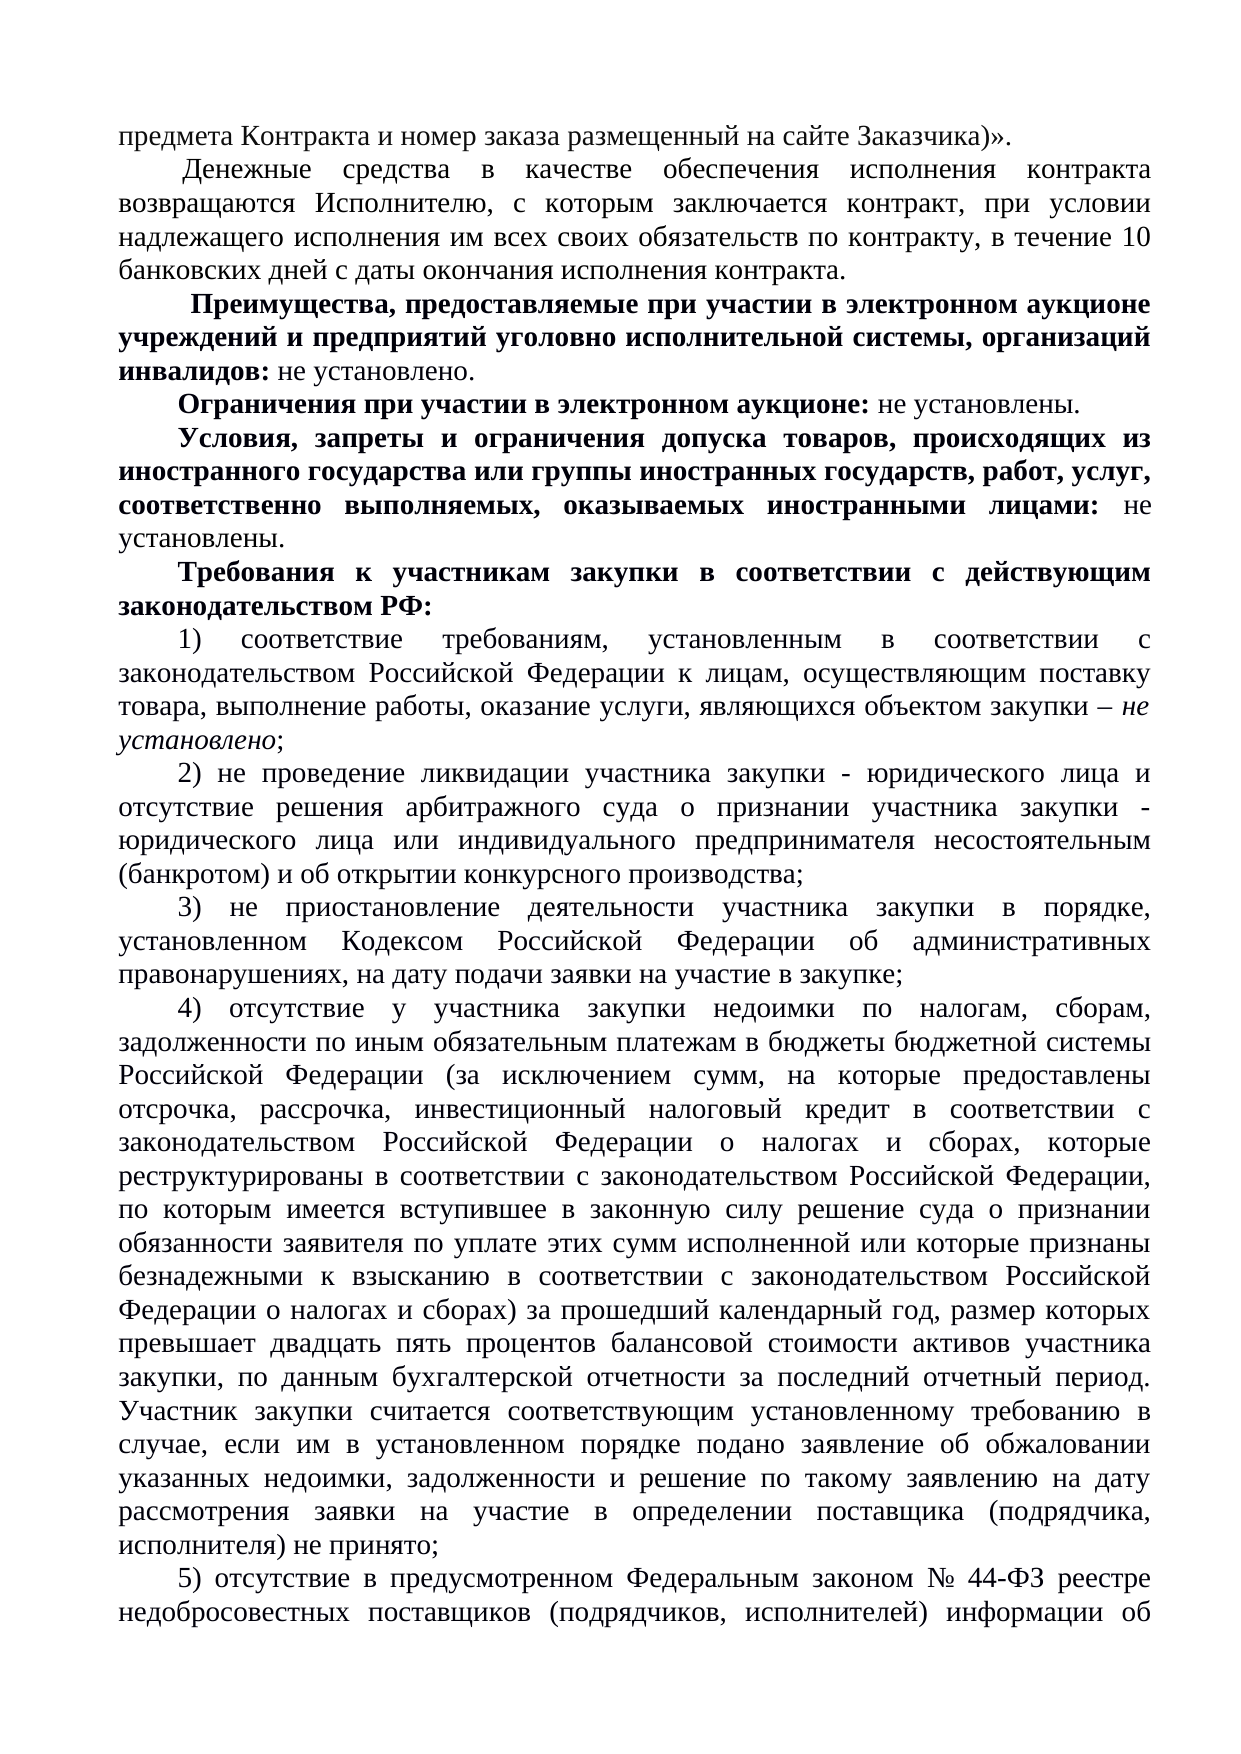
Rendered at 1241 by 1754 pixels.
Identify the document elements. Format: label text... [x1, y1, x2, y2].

text 3) не приостановление деятельности участника закупки в порядке, установленном Кодексом Российской Федерации об административных правонарушениях, на дату подачи заявки на участие в закупке; [118, 889, 1152, 990]
text 2) не проведение ликвидации участника закупки - юридического лица и отсутствие решения арбитражного суда о признании участника закупки - юридического лица или индивидуального предпринимателя несостоятельным (банкротом) и об открытии конкурсного производства; [118, 755, 1152, 889]
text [118, 118, 1152, 152]
text Условия, запреты и ограничения допуска товаров, происходящих из иностранного государства или группы иностранных государств, работ, услуг, соответственно выполняемых, оказываемых иностранными лицами: не установлены. [118, 420, 1152, 554]
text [118, 1560, 1152, 1627]
text Денежные средства в качестве обеспечения исполнения контракта возвращаются Исполнителю, с которым заключается контракт, при условии надлежащего исполнения им всех своих обязательств по контракту, в течение 10 банковских дней с даты окончания исполнения контракта. [118, 152, 1152, 286]
text Преимущества, предоставляемые при участии в электронном аукционе учреждений и предприятий уголовно исполнительной системы, организаций инвалидов: не установлено. [118, 286, 1152, 386]
text Требования к участникам закупки в соответствии с действующим законодательством РФ: [118, 554, 1152, 621]
text 4) отсутствие у участника закупки недоимки по налогам, сборам, задолженности по иным обязательным платежам в бюджеты бюджетной системы Российской Федерации (за исключением сумм, на которые предоставлены отсрочка, рассрочка, инвестиционный налоговый кредит в соответствии с законодательством Российской Федерации о налогах и сборах, которые реструктурированы в соответствии с законодательством Российской Федерации, по которым имеется вступившее в законную силу решение суда о признании обязанности заявителя по уплате этих сумм исполненной или которые признаны безнадежными к взысканию в соответствии с законодательством Российской Федерации о налогах и сборах) за прошедший календарный год, размер которых превышает двадцать пять процентов балансовой стоимости активов участника закупки, по данным бухгалтерской отчетности за последний отчетный период. Участник закупки считается соответствующим установленному требованию в случае, если им в установленном порядке подано заявление об обжаловании указанных недоимки, задолженности и решение по такому заявлению на дату рассмотрения заявки на участие в определении поставщика (подрядчика, исполнителя) не принято; [118, 990, 1152, 1560]
text Ограничения при участии в электронном аукционе: не установлены. [118, 386, 1152, 420]
text 1) соответствие требованиям, установленным в соответствии с законодательством Российской Федерации к лицам, осуществляющим поставку товара, выполнение работы, оказание услуги, являющихся объектом закупки – не установлено; [118, 621, 1152, 755]
